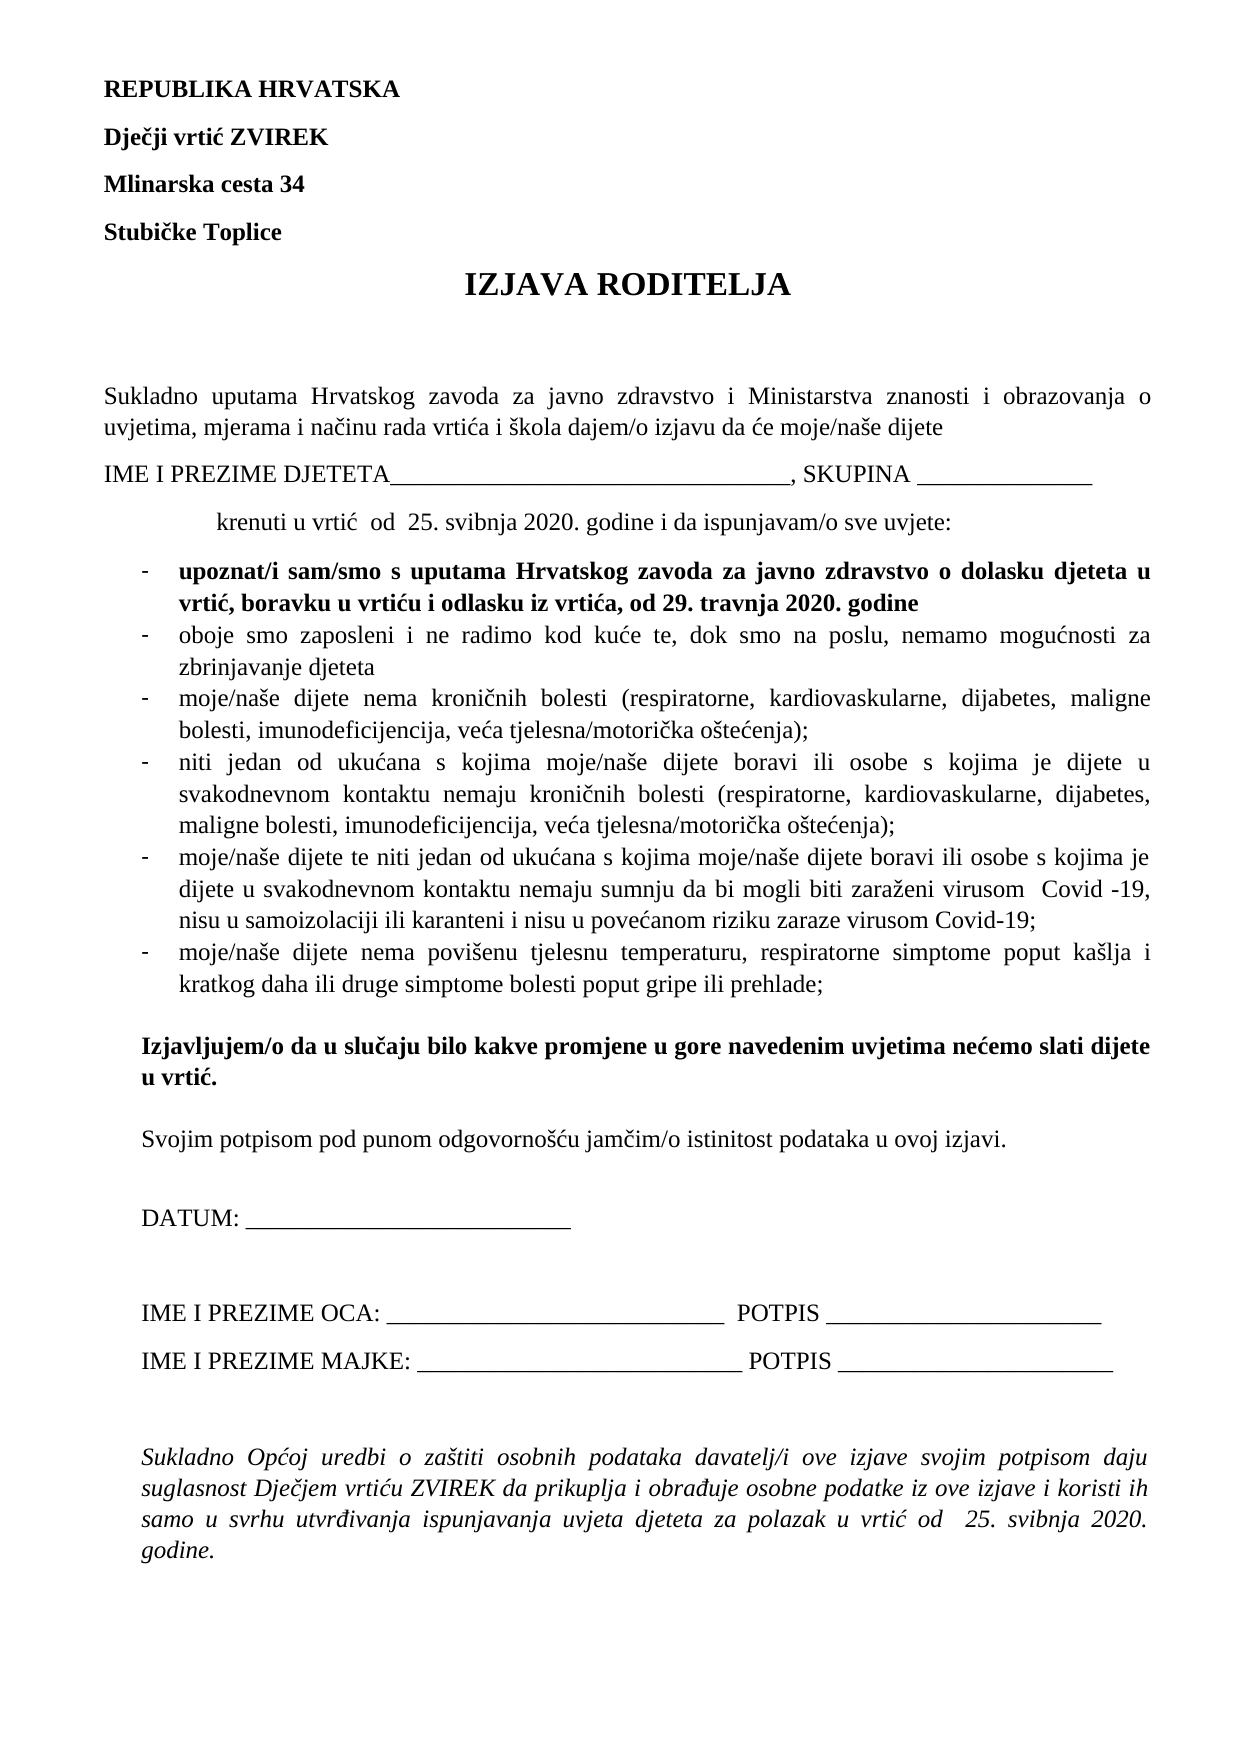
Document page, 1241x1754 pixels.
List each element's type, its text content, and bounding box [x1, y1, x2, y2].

text Sukladno Općoj uredbi o zaštiti osobnih podataka davatelj/i ove izjave svojim potpisom daju suglasnost Dječjem vrtiću ZVIREK da prikuplja i obrađuje osobne podatke iz ove izjave i koristi ih samo u svrhu utvrđivanja ispunjavanja uvjeta djeteta za polazak u vrtić od 25. svibnja 2020. godine. [141, 1442, 1152, 1563]
text REPUBLIKA HRVATSKA [103, 74, 1152, 103]
list upoznat/i sam/smo s uputama Hrvatskog zavoda za javno zdravstvo o dolasku djeteta u vrtić, boravku u vrtiću i odlasku iz vrtića, od 29. travnja 2020. godine [141, 555, 1152, 616]
text Izjavljujem/o da u slučaju bilo kakve promjene u gore navedenim uvjetima nećemo slati dijete u vrtić. [141, 1031, 1152, 1091]
text Sukladno uputama Hrvatskog zavoda za javno zdravstvo i Ministarstva znanosti i obrazovanja o uvjetima, mjerama i načinu rada vrtića i škola dajem/o izjavu da će moje/naše dijete [103, 381, 1152, 441]
text IME I PREZIME OCA: ___________________________ POTPIS ______________________ [141, 1298, 1152, 1327]
list moje/naše dijete nema povišenu tjelesnu temperaturu, respiratorne simptome poput kašlja i kratkog daha ili druge simptome bolesti poput gripe ili prehlade; [141, 936, 1152, 998]
list moje/naše dijete te niti jedan od ukućana s kojima moje/naše dijete boravi ili osobe s kojima je dijete u svakodnevnom kontaktu nemaju sumnju da bi mogli biti zaraženi virusom Covid -19, nisu u samoizolaciji ili karanteni i nisu u povećanom riziku zaraze virusom Covid-19; [141, 841, 1152, 934]
list moje/naše dijete nema kroničnih bolesti (respiratorne, kardiovaskularne, dijabetes, maligne bolesti, imunodeficijencija, veća tjelesna/motorička oštećenja); [141, 683, 1152, 744]
text DATUM: __________________________ [141, 1203, 1152, 1232]
text Dječji vrtić ZVIREK [103, 122, 1152, 150]
text Svojim potpisom pod punom odgovornošću jamčim/o istinitost podataka u ovoj izjavi. [141, 1124, 1152, 1153]
text krenuti u vrtić od 25. svibnja 2020. godine i da ispunjavam/o sve uvjete: [103, 507, 1152, 536]
text Mlinarska cesta 34 [103, 169, 1152, 198]
text IME I PREZIME DJETETA________________________________, SKUPINA ______________ [103, 459, 1152, 488]
list niti jedan od ukućana s kojima moje/naše dijete boravi ili osobe s kojima je dijete u svakodnevnom kontaktu nemaju kroničnih bolesti (respiratorne, kardiovaskularne, dijabetes, maligne bolesti, imunodeficijencija, veća tjelesna/motorička oštećenja); [141, 746, 1152, 839]
text IZJAVA RODITELJA [103, 265, 1152, 303]
text IME I PREZIME MAJKE: __________________________ POTPIS ______________________ [141, 1346, 1152, 1375]
text Stubičke Toplice [103, 217, 1152, 246]
list oboje smo zaposleni i ne radimo kod kuće te, dok smo na poslu, nemamo mogućnosti za zbrinjavanje djeteta [141, 619, 1152, 680]
